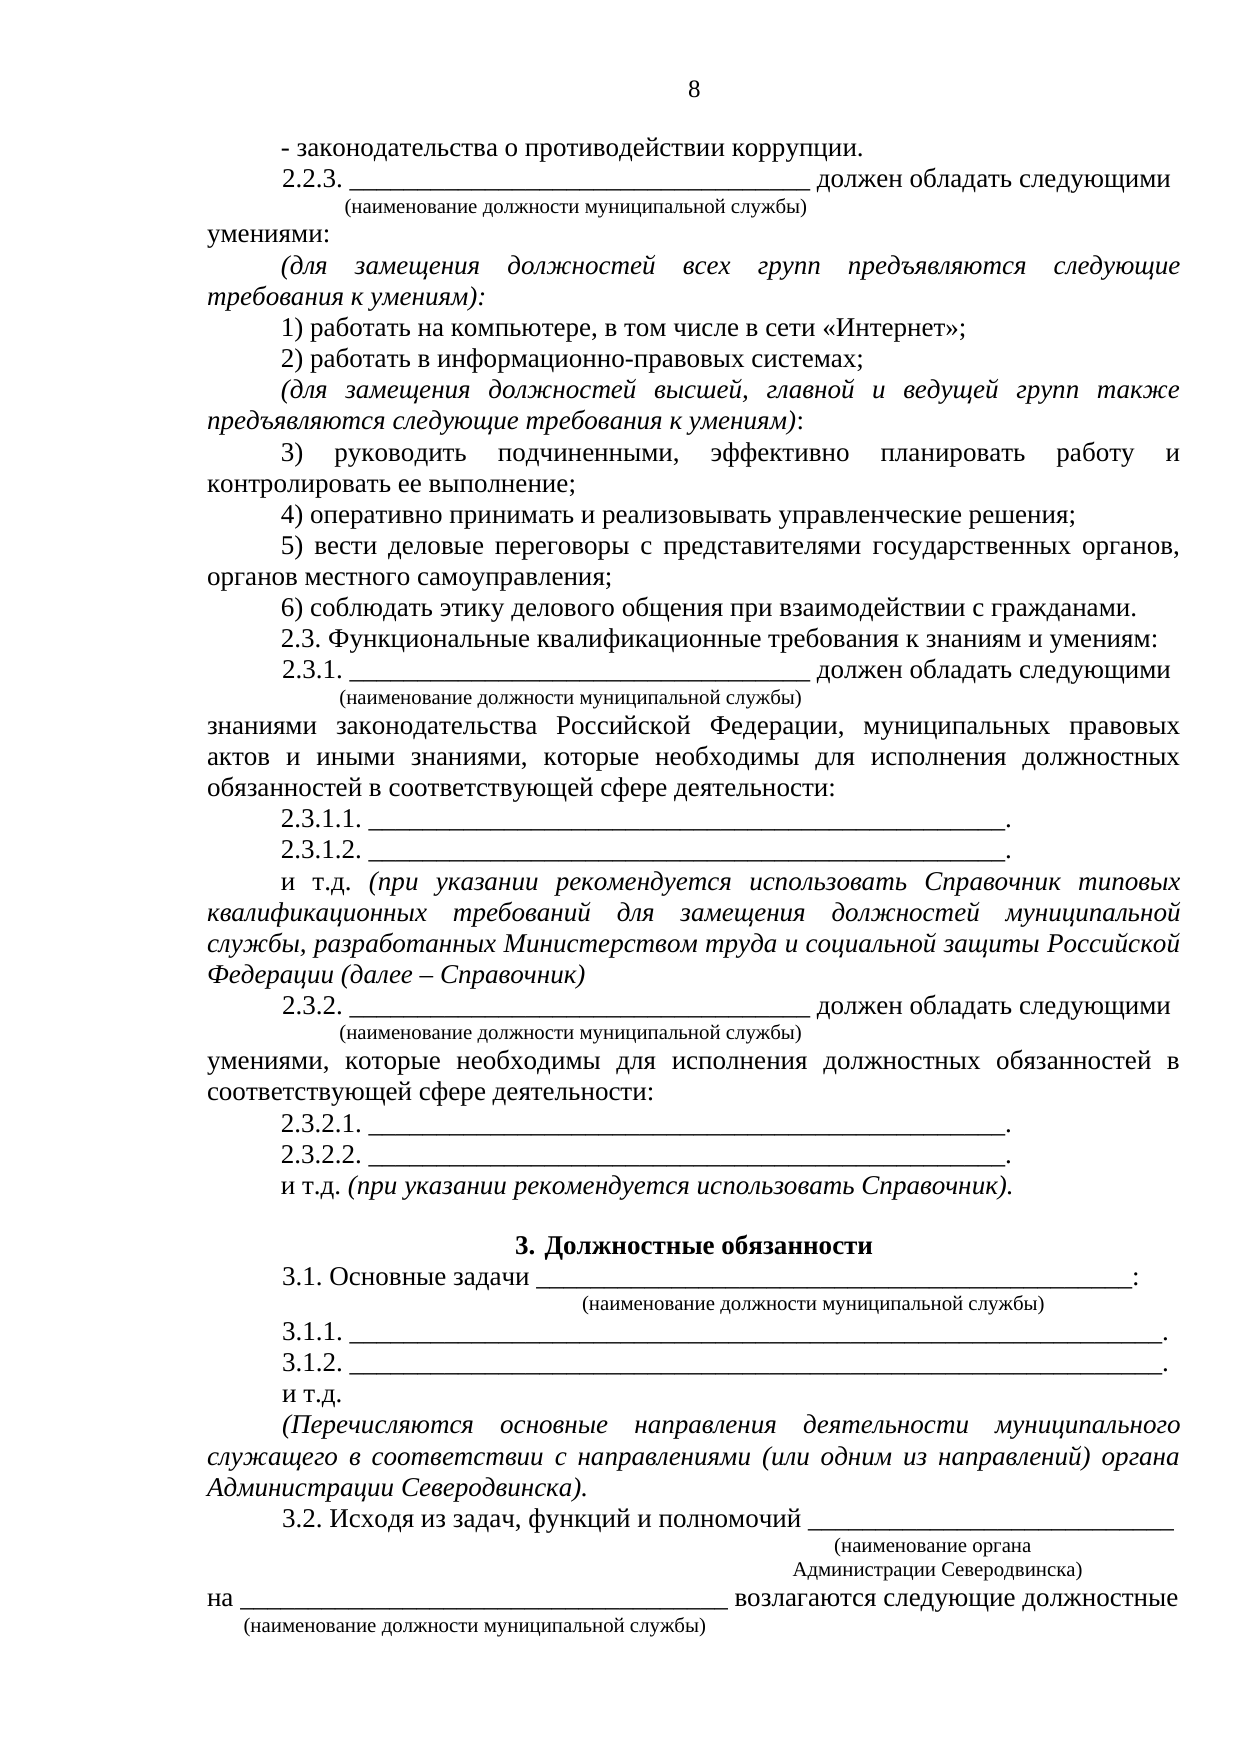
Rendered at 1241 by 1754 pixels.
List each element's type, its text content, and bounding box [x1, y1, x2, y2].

text (наименование должности муниципальной службы) [207, 193, 1181, 218]
text 3.2. Исходя из задач, функций и полномочий ___________________________ [207, 1502, 1181, 1533]
text умениями: [207, 218, 1181, 249]
text 2.2.3. __________________________________ должен обладать следующими [207, 162, 1181, 193]
text - законодательства о противодействии коррупции. [207, 131, 1181, 162]
text и т.д. [207, 1377, 1181, 1409]
text (наименование органа [207, 1533, 1181, 1557]
text 2.3.2. __________________________________ должен обладать следующими [207, 989, 1181, 1020]
list Должностные обязанности [207, 1229, 1181, 1260]
text знаниями законодательства Российской Федерации, муниципальных правовых актов и иными знаниями, которые необходимы для исполнения должностных обязанностей в соответствующей сфере деятельности: [207, 709, 1181, 802]
text 3) руководить подчиненными, эффективно планировать работу и контролировать ее выполнение; [207, 436, 1181, 498]
text 2.3.2.2. _______________________________________________. [207, 1138, 1181, 1169]
text 2.3.1.2. _______________________________________________. [207, 833, 1181, 864]
text (наименование должности муниципальной службы) [207, 685, 1181, 709]
text 2.3.1. __________________________________ должен обладать следующими [207, 654, 1181, 685]
text умениями, которые необходимы для исполнения должностных обязанностей в соответствующей сфере деятельности: [207, 1044, 1181, 1107]
text 2.3.2.1. _______________________________________________. [207, 1107, 1181, 1138]
text (для замещения должностей высшей, главной и ведущей групп также предъявляются следующие требования к умениям): [207, 373, 1181, 436]
text 2.3.1.1. _______________________________________________. [207, 802, 1181, 833]
text (наименование должности муниципальной службы) [207, 1020, 1181, 1044]
text и т.д. (при указании рекомендуется использовать Справочник типовых квалификационных требований для замещения должностей муниципальной службы, разработанных Министерством труда и социальной защиты Российской Федерации (далее – Справочник) [207, 864, 1181, 989]
text 5) вести деловые переговоры с представителями государственных органов, органов местного самоуправления; [207, 529, 1181, 591]
text 6) соблюдать этику делового общения при взаимодействии с гражданами. [207, 591, 1181, 622]
text 3.1.2. ____________________________________________________________. [207, 1346, 1181, 1377]
text Администрации Северодвинска) [207, 1557, 1181, 1581]
text (наименование должности муниципальной службы) [207, 1612, 1181, 1637]
text 3.1. Основные задачи ____________________________________________: [207, 1260, 1181, 1291]
text (наименование должности муниципальной службы) [207, 1291, 1181, 1315]
text (для замещения должностей всех групп предъявляются следующие требования к умениям): [207, 249, 1181, 311]
text 3.1.1. ____________________________________________________________. [207, 1315, 1181, 1346]
text на ____________________________________ возлагаются следующие должностные [207, 1581, 1181, 1612]
text 2) работать в информационно-правовых системах; [207, 342, 1181, 373]
text и т.д. (при указании рекомендуется использовать Справочник). [207, 1169, 1181, 1200]
text 1) работать на компьютере, в том числе в сети «Интернет»; [207, 311, 1181, 342]
text (Перечисляются основные направления деятельности муниципального служащего в соответствии с направлениями (или одним из направлений) органа Администрации Северодвинска). [207, 1409, 1181, 1502]
text 2.3. Функциональные квалификационные требования к знаниям и умениям: [207, 622, 1181, 654]
text 4) оперативно принимать и реализовывать управленческие решения; [207, 498, 1181, 529]
